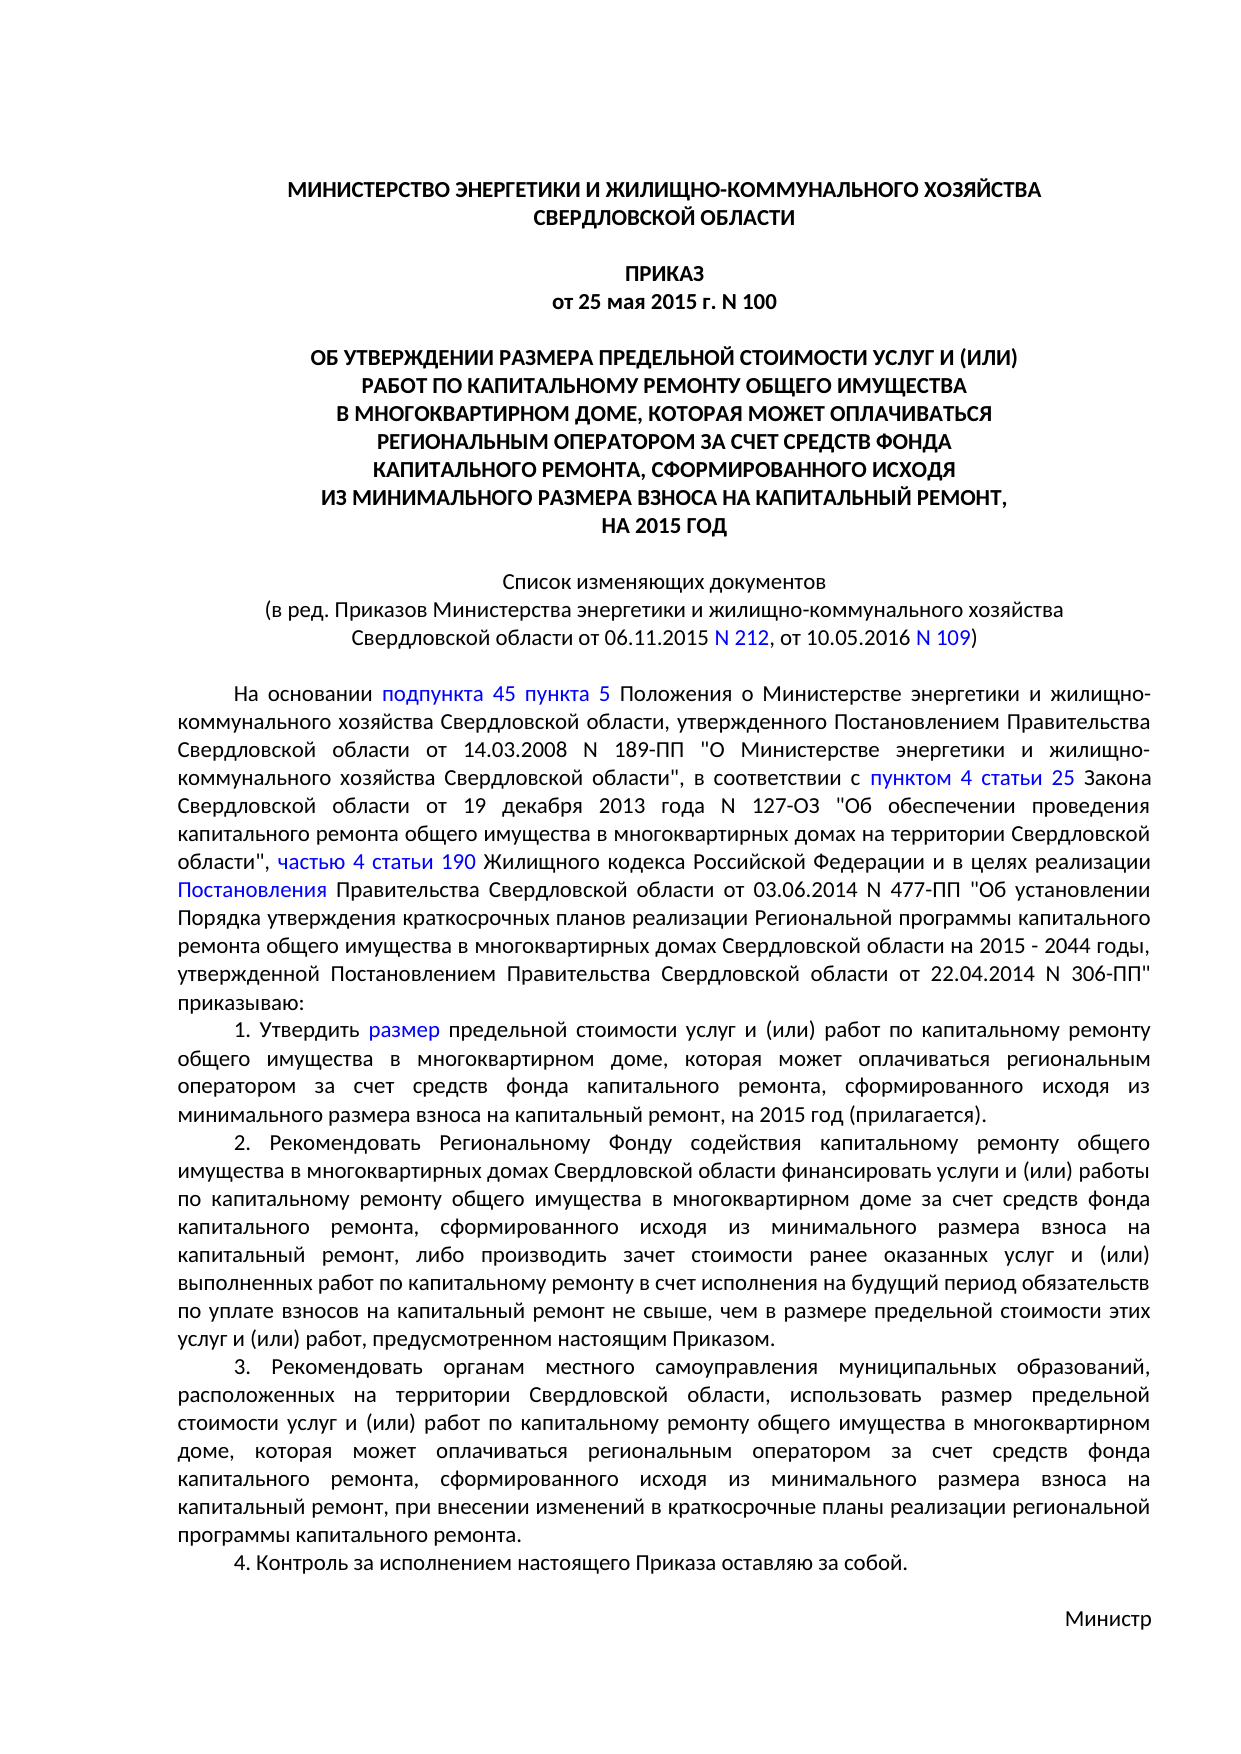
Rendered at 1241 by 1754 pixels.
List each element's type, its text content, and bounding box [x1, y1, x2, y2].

title НА 2015 ГОД [177, 511, 1152, 539]
title СВЕРДЛОВСКОЙ ОБЛАСТИ [177, 203, 1152, 231]
text На основании подпункта 45 пункта 5 Положения о Министерстве энергетики и жилищно-коммунального хозяйства Свердловской области, утвержденного Постановлением Правительства Свердловской области от 14.03.2008 N 189-ПП "О Министерстве энергетики и жилищно-коммунального хозяйства Свердловской области", в соответствии с пунктом 4 статьи 25 Закона Свердловской области от 19 декабря 2013 года N 127-ОЗ "Об обеспечении проведения капитального ремонта общего имущества в многоквартирных домах на территории Свердловской области", частью 4 статьи 190 Жилищного кодекса Российской Федерации и в целях реализации Постановления Правительства Свердловской области от 03.06.2014 N 477-ПП "Об установлении Порядка утверждения краткосрочных планов реализации Региональной программы капитального ремонта общего имущества в многоквартирных домах Свердловской области на 2015 - 2044 годы, утвержденной Постановлением Правительства Свердловской области от 22.04.2014 N 306-ПП" приказываю: [177, 679, 1152, 1016]
title КАПИТАЛЬНОГО РЕМОНТА, СФОРМИРОВАННОГО ИСХОДЯ [177, 455, 1152, 483]
title ПРИКАЗ [177, 259, 1152, 287]
text Список изменяющих документов [177, 567, 1152, 595]
text 2. Рекомендовать Региональному Фонду содействия капитальному ремонту общего имущества в многоквартирных домах Свердловской области финансировать услуги и (или) работы по капитальному ремонту общего имущества в многоквартирном доме за счет средств фонда капитального ремонта, сформированного исходя из минимального размера взноса на капитальный ремонт, либо производить зачет стоимости ранее оказанных услуг и (или) выполненных работ по капитальному ремонту в счет исполнения на будущий период обязательств по уплате взносов на капитальный ремонт не свыше, чем в размере предельной стоимости этих услуг и (или) работ, предусмотренном настоящим Приказом. [177, 1128, 1152, 1352]
title ОБ УТВЕРЖДЕНИИ РАЗМЕРА ПРЕДЕЛЬНОЙ СТОИМОСТИ УСЛУГ И (ИЛИ) [177, 343, 1152, 371]
text 1. Утвердить размер предельной стоимости услуг и (или) работ по капитальному ремонту общего имущества в многоквартирном доме, которая может оплачиваться региональным оператором за счет средств фонда капитального ремонта, сформированного исходя из минимального размера взноса на капитальный ремонт, на 2015 год (прилагается). [177, 1016, 1152, 1128]
text Свердловской области от 06.11.2015 N 212, от 10.05.2016 N 109) [177, 623, 1152, 651]
title РАБОТ ПО КАПИТАЛЬНОМУ РЕМОНТУ ОБЩЕГО ИМУЩЕСТВА [177, 371, 1152, 399]
text 3. Рекомендовать органам местного самоуправления муниципальных образований, расположенных на территории Свердловской области, использовать размер предельной стоимости услуг и (или) работ по капитальному ремонту общего имущества в многоквартирном доме, которая может оплачиваться региональным оператором за счет средств фонда капитального ремонта, сформированного исходя из минимального размера взноса на капитальный ремонт, при внесении изменений в краткосрочные планы реализации региональной программы капитального ремонта. [177, 1352, 1152, 1548]
title от 25 мая 2015 г. N 100 [177, 287, 1152, 315]
text Министр [177, 1604, 1152, 1632]
title РЕГИОНАЛЬНЫМ ОПЕРАТОРОМ ЗА СЧЕТ СРЕДСТВ ФОНДА [177, 427, 1152, 455]
text (в ред. Приказов Министерства энергетики и жилищно-коммунального хозяйства [177, 595, 1152, 623]
title В МНОГОКВАРТИРНОМ ДОМЕ, КОТОРАЯ МОЖЕТ ОПЛАЧИВАТЬСЯ [177, 399, 1152, 427]
title МИНИСТЕРСТВО ЭНЕРГЕТИКИ И ЖИЛИЩНО-КОММУНАЛЬНОГО ХОЗЯЙСТВА [177, 175, 1152, 203]
title ИЗ МИНИМАЛЬНОГО РАЗМЕРА ВЗНОСА НА КАПИТАЛЬНЫЙ РЕМОНТ, [177, 483, 1152, 511]
text 4. Контроль за исполнением настоящего Приказа оставляю за собой. [177, 1548, 1152, 1576]
